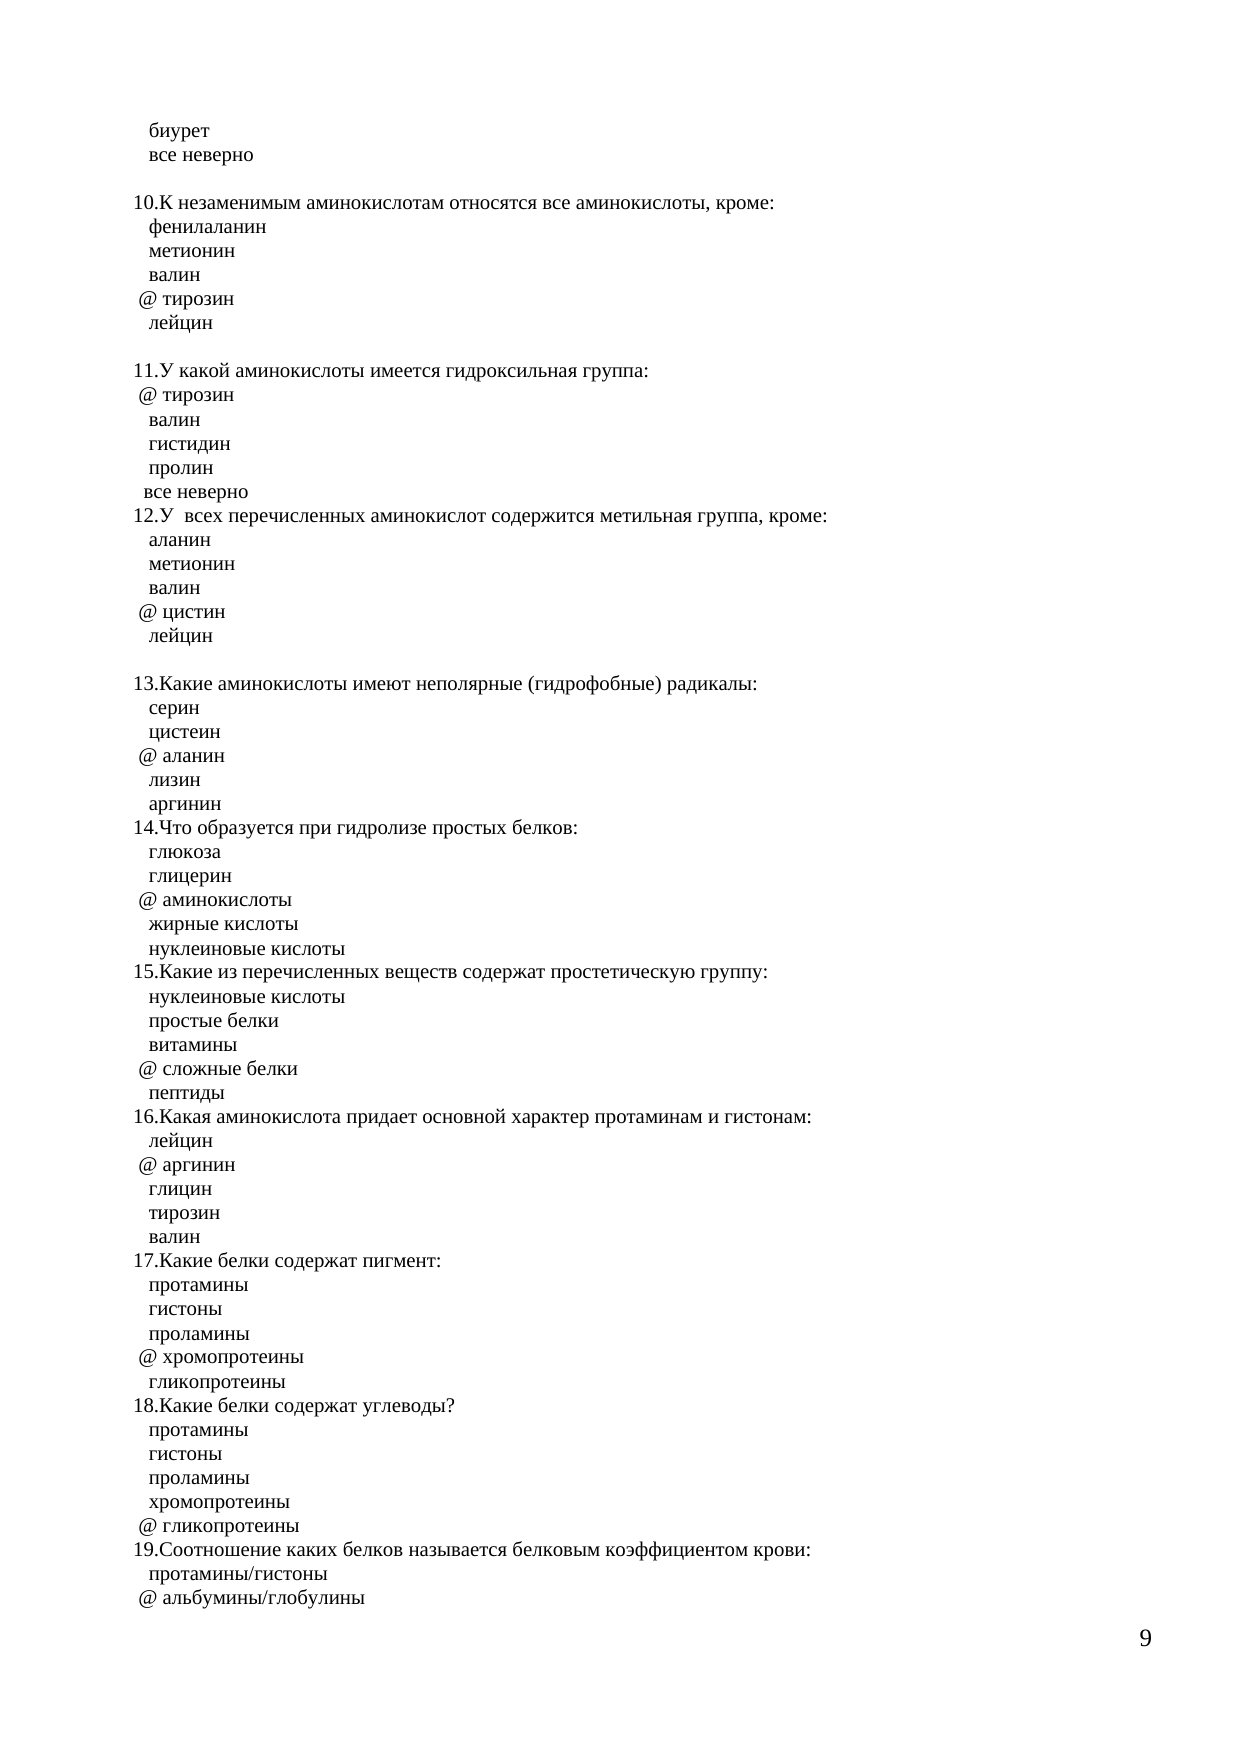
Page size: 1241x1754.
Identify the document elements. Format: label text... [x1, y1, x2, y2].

text валин [133, 262, 1152, 286]
text проламины [133, 1465, 1152, 1489]
text витамины [133, 1032, 1152, 1056]
text гистоны [133, 1441, 1152, 1465]
text протамины/гистоны [133, 1561, 1152, 1585]
text жирные кислоты [133, 911, 1152, 935]
text глицин [133, 1176, 1152, 1200]
text @ хромопротеины [133, 1344, 1152, 1368]
text 15.Какие из перечисленных веществ содержат простетическую группу: [133, 959, 1152, 983]
text лизин [133, 767, 1152, 791]
text фенилаланин [133, 214, 1152, 238]
text цистеин [133, 719, 1152, 743]
text 18.Какие белки содержат углеводы? [133, 1393, 1152, 1417]
text лейцин [133, 623, 1152, 647]
text хромопротеины [133, 1489, 1152, 1513]
text @ тирозин [133, 286, 1152, 310]
text серин [133, 695, 1152, 719]
text @ цистин [133, 599, 1152, 623]
text протамины [133, 1417, 1152, 1441]
text пептиды [133, 1080, 1152, 1104]
text валин [133, 575, 1152, 599]
text гликопротеины [133, 1368, 1152, 1393]
text @ гликопротеины [133, 1513, 1152, 1537]
text @ аланин [133, 743, 1152, 767]
text 17.Какие белки содержат пигмент: [133, 1248, 1152, 1272]
text @ альбумины/глобулины [133, 1585, 1152, 1609]
text тирозин [133, 1200, 1152, 1224]
text 19.Соотношение каких белков называется белковым коэффициентом крови: [133, 1537, 1152, 1561]
text аланин [133, 527, 1152, 551]
text протамины [133, 1272, 1152, 1296]
text 14.Что образуется при гидролизе простых белков: [133, 815, 1152, 839]
text проламины [133, 1320, 1152, 1344]
text @ тирозин [133, 382, 1152, 406]
text нуклеиновые кислоты [133, 935, 1152, 959]
text все неверно [133, 479, 1152, 503]
text лейцин [133, 310, 1152, 334]
text метионин [133, 238, 1152, 262]
text гистоны [133, 1296, 1152, 1320]
text метионин [133, 551, 1152, 575]
text все неверно [133, 142, 1152, 166]
text 11.У какой аминокислоты имеется гидроксильная группа: [133, 358, 1152, 382]
text гистидин [133, 431, 1152, 454]
text лейцин [133, 1128, 1152, 1152]
text валин [133, 406, 1152, 431]
text 12.У всех перечисленных аминокислот содержится метильная группа, кроме: [133, 503, 1152, 527]
text биурет [133, 118, 1152, 142]
text глюкоза [133, 839, 1152, 863]
text 16.Какая аминокислота придает основной характер протаминам и гистонам: [133, 1104, 1152, 1128]
text @ аминокислоты [133, 887, 1152, 911]
text 10.К незаменимым аминокислотам относятся все аминокислоты, кроме: [133, 190, 1152, 214]
text нуклеиновые кислоты [133, 983, 1152, 1008]
text 13.Какие аминокислоты имеют неполярные (гидрофобные) радикалы: [133, 671, 1152, 695]
text простые белки [133, 1008, 1152, 1032]
text @ аргинин [133, 1152, 1152, 1176]
text валин [133, 1224, 1152, 1248]
text @ сложные белки [133, 1056, 1152, 1080]
text пролин [133, 454, 1152, 479]
text глицерин [133, 863, 1152, 887]
text аргинин [133, 791, 1152, 815]
